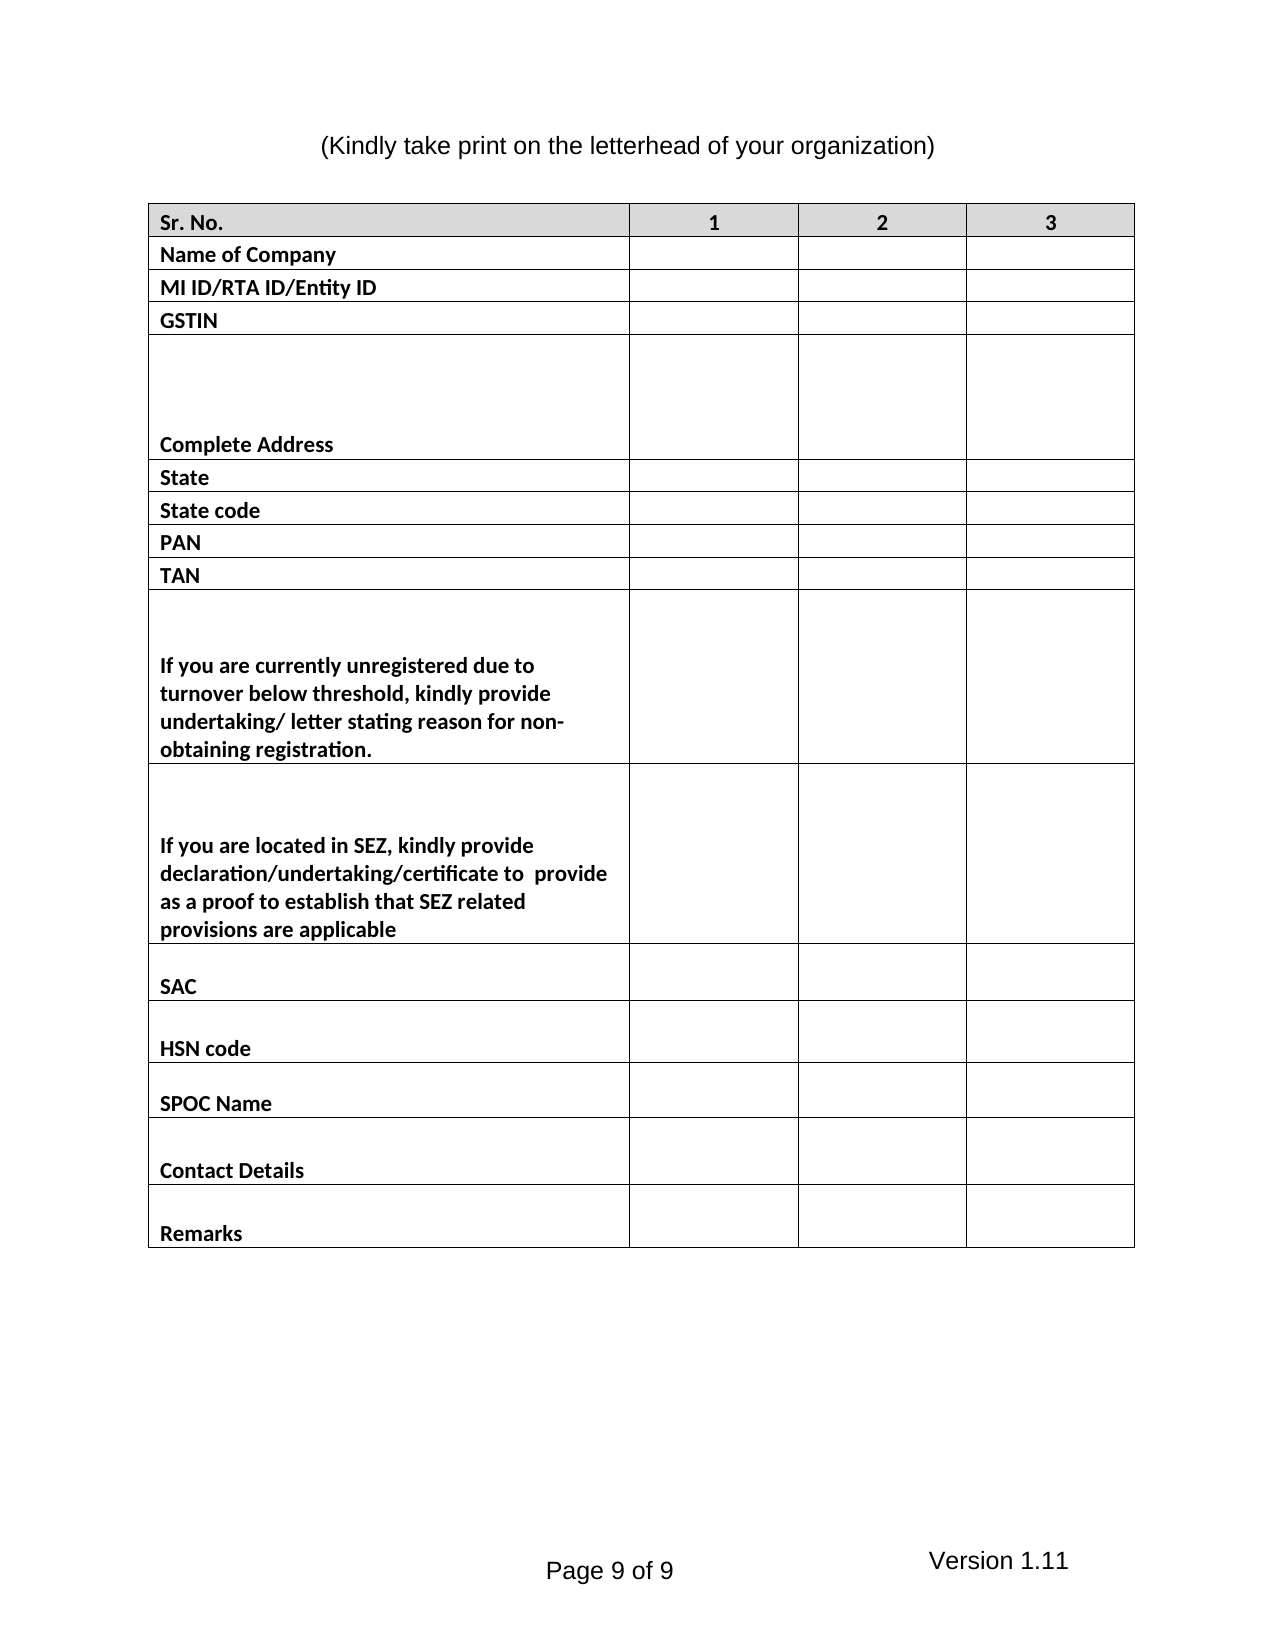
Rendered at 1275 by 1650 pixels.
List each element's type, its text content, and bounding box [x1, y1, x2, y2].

table_cell [630, 302, 798, 334]
table_cell If you are located in SEZ, kindly provide declaration/undertaking/certificate to provide as a proof to establish that SEZ related provisions are applicable [149, 764, 629, 943]
table_cell [799, 302, 966, 334]
table_cell [967, 302, 1134, 334]
table_cell [799, 590, 966, 763]
table_header 2 [799, 204, 966, 236]
table_cell TAN [149, 558, 629, 589]
table_cell [799, 460, 966, 491]
table_cell HSN code [149, 1001, 629, 1062]
table_cell Contact Details [149, 1118, 629, 1184]
table_cell [799, 335, 966, 458]
table_cell [630, 492, 798, 524]
table_cell SPOC Name [149, 1063, 629, 1117]
table_cell [967, 1185, 1134, 1247]
table_cell [799, 492, 966, 524]
table_cell [630, 590, 798, 763]
table_cell [630, 558, 798, 589]
table_cell [630, 764, 798, 943]
table_cell [630, 237, 798, 268]
table_cell [799, 558, 966, 589]
text (Kindly take print on the letterhead of your organization) [150, 131, 1106, 160]
table_cell [799, 944, 966, 1000]
table_cell [799, 1118, 966, 1184]
table_cell [967, 335, 1134, 458]
table_cell [630, 1185, 798, 1247]
table_cell Complete Address [149, 335, 629, 458]
table_cell [799, 764, 966, 943]
table_cell [967, 270, 1134, 301]
table_cell [630, 1001, 798, 1062]
table_cell SAC [149, 944, 629, 1000]
table_cell [630, 944, 798, 1000]
table_header 3 [967, 204, 1134, 236]
table_cell [630, 1118, 798, 1184]
table_cell [967, 590, 1134, 763]
table_cell [967, 237, 1134, 268]
table_cell [630, 270, 798, 301]
table_cell [967, 460, 1134, 491]
table_cell [799, 1063, 966, 1117]
table_cell [967, 764, 1134, 943]
table_cell [630, 525, 798, 557]
table_cell [630, 1063, 798, 1117]
table_cell [967, 492, 1134, 524]
table_cell [967, 1063, 1134, 1117]
table_cell [967, 525, 1134, 557]
table_cell Name of Company [149, 237, 629, 268]
table_cell MI ID/RTA ID/Entity ID [149, 270, 629, 301]
table_cell [799, 525, 966, 557]
table_cell [799, 237, 966, 268]
table_cell State [149, 460, 629, 491]
table_cell [799, 270, 966, 301]
table_header Sr. No. [149, 204, 629, 236]
table_cell PAN [149, 525, 629, 557]
table_cell GSTIN [149, 302, 629, 334]
table_cell [967, 1118, 1134, 1184]
table_cell [630, 335, 798, 458]
table_cell [967, 944, 1134, 1000]
table_header 1 [630, 204, 798, 236]
table_cell [799, 1185, 966, 1247]
table_cell If you are currently unregistered due to turnover below threshold, kindly provide undertaking/ letter stating reason for non-obtaining registration. [149, 590, 629, 763]
table_cell Remarks [149, 1185, 629, 1247]
table_cell [967, 1001, 1134, 1062]
table_cell [799, 1001, 966, 1062]
table_cell [967, 558, 1134, 589]
table_cell [630, 460, 798, 491]
table_cell State code [149, 492, 629, 524]
